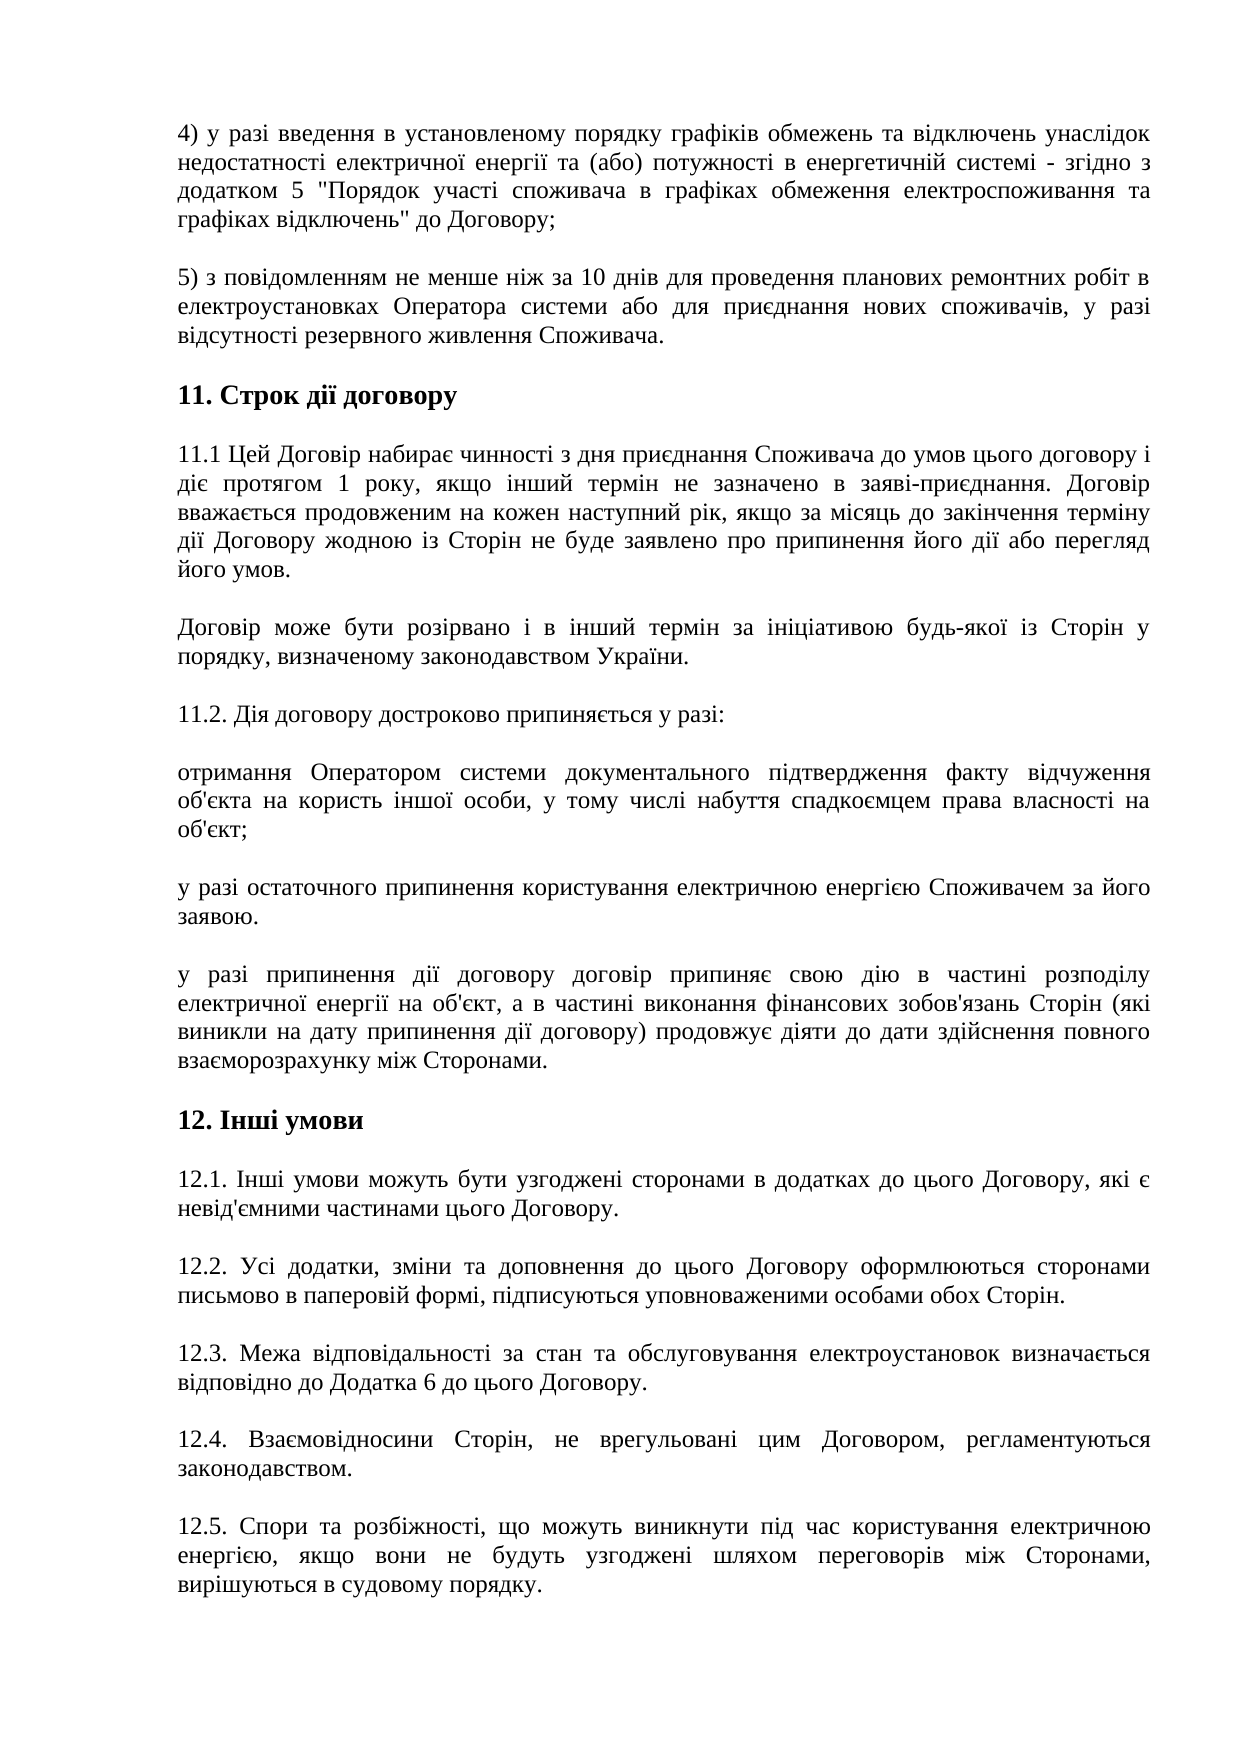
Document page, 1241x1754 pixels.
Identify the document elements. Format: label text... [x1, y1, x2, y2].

text 12.4. Взаємовідносини Сторін, не врегульовані цим Договором, регламентуються законодавством. [177, 1424, 1152, 1482]
text 5) з повідомленням не менше ніж за 10 днів для проведення планових ремонтних робіт в електроустановках Оператора системи або для приєднання нових споживачів, у разі відсутності резервного живлення Споживача. [177, 262, 1152, 348]
text у разі припинення дії договору договір припиняє свою дію в частині розподілу електричної енергії на об'єкт, а в частині виконання фінансових зобов'язань Сторін (які виникли на дату припинення дії договору) продовжує діяти до дати здійснення повного взаєморозрахунку між Сторонами. [177, 959, 1152, 1074]
text 12.3. Межа відповідальності за стан та обслуговування електроустановок визначається відповідно до Додатка 6 до цього Договору. [177, 1338, 1152, 1395]
text 12.5. Спори та розбіжності, що можуть виникнути під час користування електричною енергією, якщо вони не будуть узгоджені шляхом переговорів між Сторонами, вирішуються в судовому порядку. [177, 1511, 1152, 1597]
text 4) у разі введення в установленому порядку графіків обмежень та відключень унаслідок недостатності електричної енергії та (або) потужності в енергетичній системі - згідно з додатком 5 "Порядок участі споживача в графіках обмеження електроспоживання та графіках відключень" до Договору; [177, 118, 1152, 233]
text отримання Оператором системи документального підтвердження факту відчуження об'єкта на користь іншої особи, у тому числі набуття спадкоємцем права власності на об'єкт; [177, 757, 1152, 843]
text 12.1. Інші умови можуть бути узгоджені сторонами в додатках до цього Договору, які є невід'ємними частинами цього Договору. [177, 1164, 1152, 1222]
text 11.1 Цей Договір набирає чинності з дня приєднання Споживача до умов цього договору і діє протягом 1 року, якщо інший термін не зазначено в заяві-приєднання. Договір вважається продовженим на кожен наступний рік, якщо за місяць до закінчення терміну дії Договору жодною із Сторін не буде заявлено про припинення його дії або перегляд його умов. [177, 439, 1152, 583]
text 12.2. Усі додатки, зміни та доповнення до цього Договору оформлюються сторонами письмово в паперовій формі, підписуються уповноваженими особами обох Сторін. [177, 1251, 1152, 1309]
text Договір може бути розірвано і в інший термін за ініціативою будь-якої із Сторін у порядку, визначеному законодавством України. [177, 612, 1152, 670]
text 12. Інші умови [177, 1103, 1152, 1135]
text 11.2. Дія договору достроково припиняється у разі: [177, 699, 1152, 728]
text у разі остаточного припинення користування електричною енергією Споживачем за його заявою. [177, 872, 1152, 930]
text 11. Строк дії договору [177, 378, 1152, 410]
